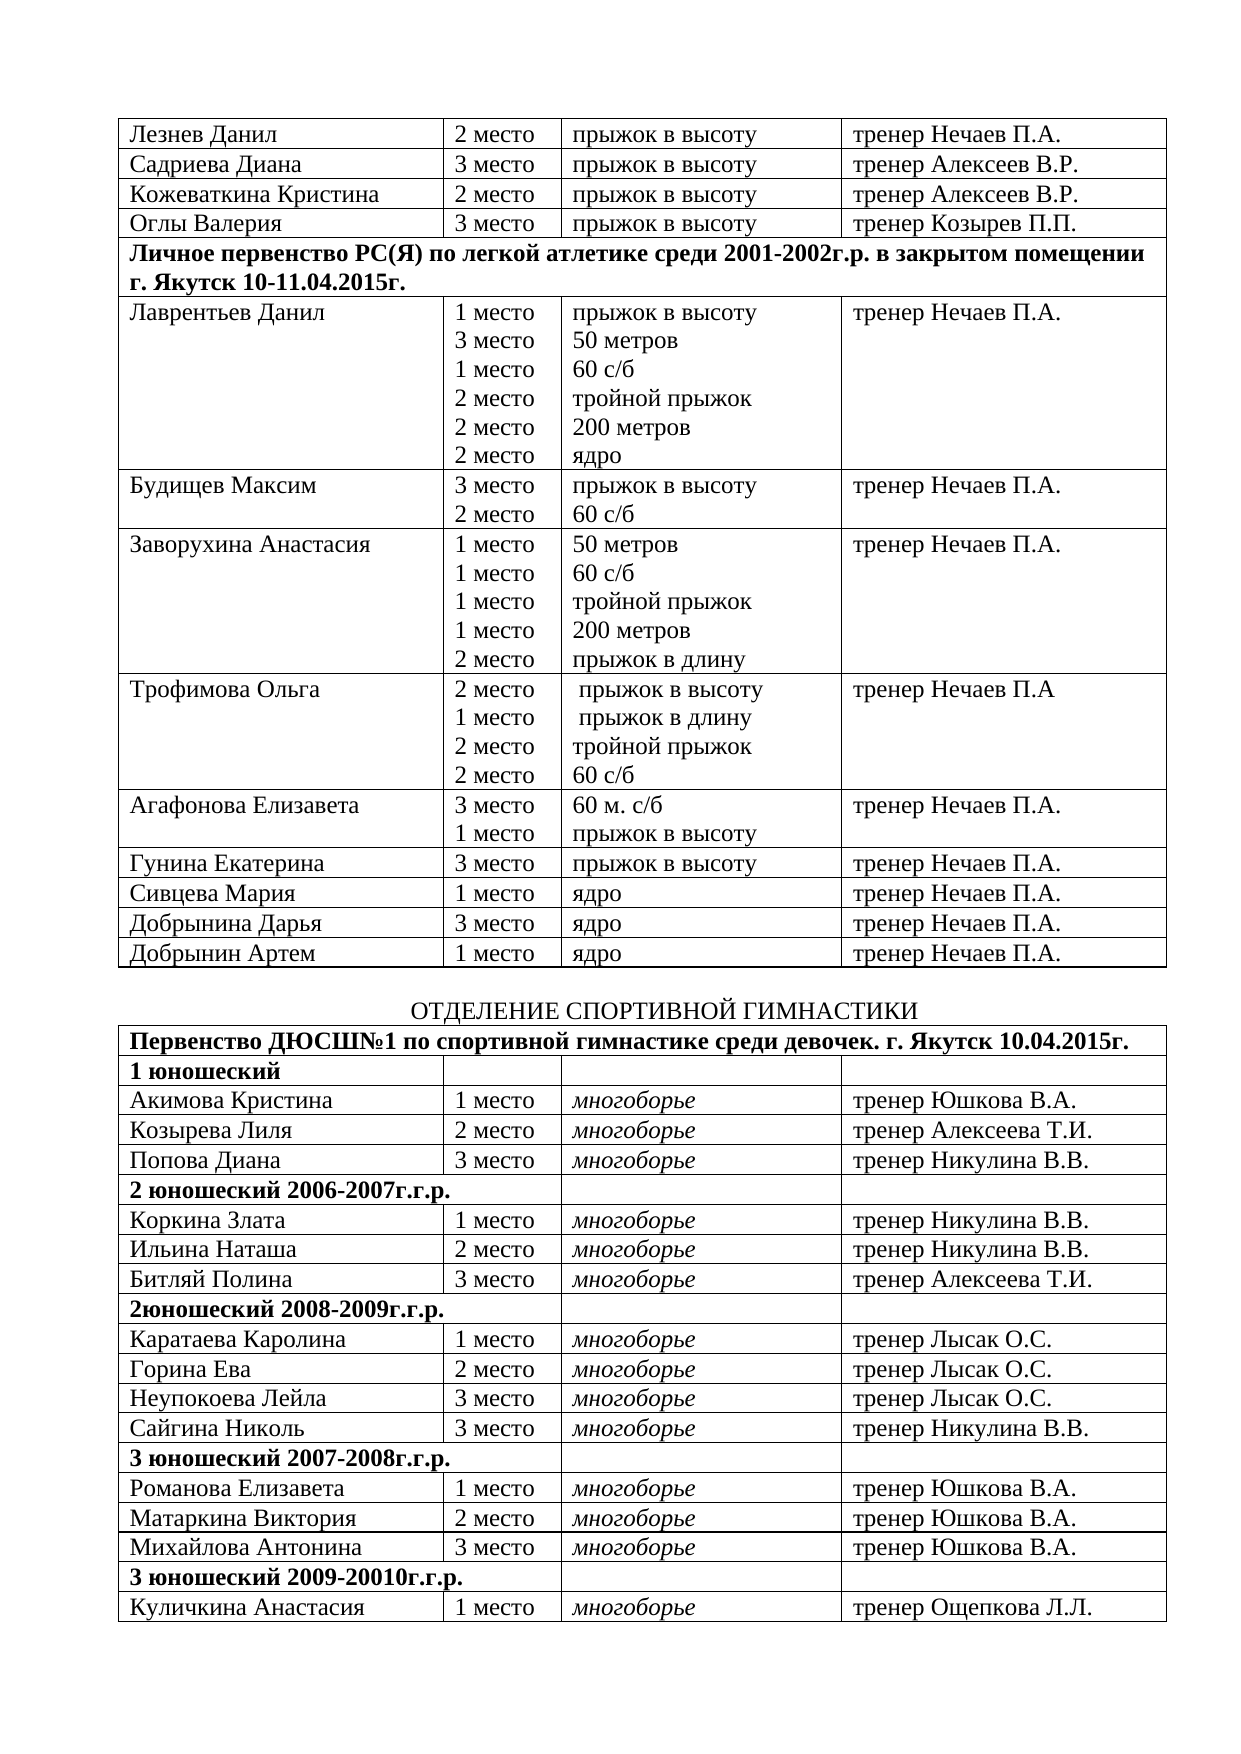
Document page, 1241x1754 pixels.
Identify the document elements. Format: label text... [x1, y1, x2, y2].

table_cell 3 место [444, 1145, 561, 1174]
table_cell многоборье [562, 1592, 841, 1621]
table_cell тренер Нечаев П.А. [842, 119, 1166, 148]
table_cell 3 место [444, 149, 561, 178]
table_cell многоборье [562, 1413, 841, 1442]
table_cell 2 место [444, 1235, 561, 1263]
table_cell 3 место [444, 1384, 561, 1412]
table_header Первенство ДЮСШ№1 по спортивной гимнастике среди девочек. г. Якутск 10.04.2015г. [119, 1026, 1166, 1055]
table_cell тренер Юшкова В.А. [842, 1086, 1166, 1114]
table_cell 3 место [444, 1413, 561, 1442]
table_cell тренер Никулина В.В. [842, 1205, 1166, 1233]
table_cell [842, 1443, 1166, 1472]
table_cell тренер Лысак О.С. [842, 1354, 1166, 1382]
table_cell прыжок в высоту прыжок в длину тройной прыжок 60 с/б [562, 674, 841, 789]
table_cell тренер Нечаев П.А. [842, 470, 1166, 528]
table_cell тренер Никулина В.В. [842, 1413, 1166, 1442]
table_cell 3 место [444, 209, 561, 237]
table_cell тренер Алексеева Т.И. [842, 1115, 1166, 1144]
table_cell Гунина Екатерина [119, 848, 443, 877]
table_cell [562, 1443, 841, 1472]
table_cell Агафонова Елизавета [119, 790, 443, 847]
table_cell Коркина Злата [119, 1205, 443, 1233]
table_cell тренер Юшкова В.А. [842, 1503, 1166, 1531]
table_cell 1 юношеский [119, 1056, 443, 1084]
table_cell Куличкина Анастасия [119, 1592, 443, 1621]
table_cell тренер Лысак О.С. [842, 1384, 1166, 1412]
table_cell Битляй Полина [119, 1264, 443, 1293]
table_cell 60 м. с/б прыжок в высоту [562, 790, 841, 847]
table_cell Садриева Диана [119, 149, 443, 178]
table_cell прыжок в высоту [562, 848, 841, 877]
table_cell Романова Елизавета [119, 1473, 443, 1502]
table_cell Кожеваткина Кристина [119, 179, 443, 207]
table_cell многоборье [562, 1235, 841, 1263]
table_cell [562, 1056, 841, 1084]
table_cell [842, 1294, 1166, 1323]
table_cell Оглы Валерия [119, 209, 443, 237]
table_cell прыжок в высоту [562, 149, 841, 178]
table_cell [842, 1056, 1166, 1084]
table_cell тренер Нечаев П.А [842, 674, 1166, 789]
table_cell многоборье [562, 1205, 841, 1233]
table_cell Акимова Кристина [119, 1086, 443, 1114]
table_cell [842, 1562, 1166, 1591]
table_cell [562, 1175, 841, 1204]
table_cell тренер Ощепкова Л.Л. [842, 1592, 1166, 1621]
table_cell ядро [562, 908, 841, 937]
table_cell многоборье [562, 1086, 841, 1114]
table_cell многоборье [562, 1503, 841, 1531]
table_cell тренер Нечаев П.А. [842, 529, 1166, 673]
table_cell Неупокоева Лейла [119, 1384, 443, 1412]
table_cell Лаврентьев Данил [119, 297, 443, 469]
table_cell тренер Алексеева Т.И. [842, 1264, 1166, 1293]
table_cell 1 место [444, 1205, 561, 1233]
table_cell Заворухина Анастасия [119, 529, 443, 673]
table_cell Добрынина Дарья [119, 908, 443, 937]
table_cell 3 юношеский 2007-2008г.г.р. [119, 1443, 561, 1472]
table_cell тренер Лысак О.С. [842, 1324, 1166, 1353]
table_cell прыжок в высоту [562, 209, 841, 237]
table_cell Сайгина Николь [119, 1413, 443, 1442]
table_cell тренер Нечаев П.А. [842, 790, 1166, 847]
table_cell многоборье [562, 1354, 841, 1382]
table_cell Михайлова Антонина [119, 1533, 443, 1561]
table_cell 1 место [444, 1592, 561, 1621]
table_cell ядро [562, 878, 841, 907]
table_cell Матаркина Виктория [119, 1503, 443, 1531]
table_cell многоборье [562, 1324, 841, 1353]
table_cell 1 место [444, 938, 561, 966]
table_cell тренер Нечаев П.А. [842, 878, 1166, 907]
table_cell Козырева Лиля [119, 1115, 443, 1144]
table_cell [562, 1294, 841, 1323]
table_cell Горина Ева [119, 1354, 443, 1382]
table_cell тренер Нечаев П.А. [842, 297, 1166, 469]
table_cell прыжок в высоту [562, 119, 841, 148]
table_cell Каратаева Каролина [119, 1324, 443, 1353]
table_cell Ильина Наташа [119, 1235, 443, 1263]
table_cell [842, 1175, 1166, 1204]
table_cell тренер Нечаев П.А. [842, 938, 1166, 966]
table_cell тренер Юшкова В.А. [842, 1533, 1166, 1561]
table_cell 3 место [444, 908, 561, 937]
table_cell 1 место 3 место 1 место 2 место 2 место 2 место [444, 297, 561, 469]
table_cell 2 место [444, 119, 561, 148]
table_cell Лезнев Данил [119, 119, 443, 148]
table_cell 1 место [444, 1324, 561, 1353]
table_cell 3 место [444, 1264, 561, 1293]
table_cell 50 метров 60 с/б тройной прыжок 200 метров прыжок в длину [562, 529, 841, 673]
table_cell 1 место [444, 878, 561, 907]
table_cell 3 место [444, 1533, 561, 1561]
table_cell многоборье [562, 1384, 841, 1412]
table_cell 2 место [444, 1503, 561, 1531]
table_cell [562, 1562, 841, 1591]
table_cell тренер Алексеев В.Р. [842, 179, 1166, 207]
table_cell тренер Алексеев В.Р. [842, 149, 1166, 178]
table_cell тренер Никулина В.В. [842, 1145, 1166, 1174]
table_cell тренер Никулина В.В. [842, 1235, 1166, 1263]
table_cell 3 место [444, 848, 561, 877]
table_cell тренер Нечаев П.А. [842, 848, 1166, 877]
table_cell 1 место [444, 1086, 561, 1114]
table_cell 3 место 2 место [444, 470, 561, 528]
table_cell 2юношеский 2008-2009г.г.р. [119, 1294, 561, 1323]
table_cell ядро [562, 938, 841, 966]
text ОТДЕЛЕНИЕ СПОРТИВНОЙ ГИМНАСТИКИ [177, 996, 1152, 1025]
table_cell 1 место 1 место 1 место 1 место 2 место [444, 529, 561, 673]
table_cell Добрынин Артем [119, 938, 443, 966]
table_cell Попова Диана [119, 1145, 443, 1174]
table_cell тренер Юшкова В.А. [842, 1473, 1166, 1502]
table_cell прыжок в высоту 60 с/б [562, 470, 841, 528]
table_cell тренер Козырев П.П. [842, 209, 1166, 237]
table_cell Трофимова Ольга [119, 674, 443, 789]
table_cell многоборье [562, 1145, 841, 1174]
table_cell 3 юношеский 2009-20010г.г.р. [119, 1562, 561, 1591]
table_cell 2 место [444, 179, 561, 207]
table_cell Личное первенство РС(Я) по легкой атлетике среди 2001-2002г.р. в закрытом помещении г. Якутск 10-11.04.2015г. [119, 238, 1166, 296]
table_cell многоборье [562, 1533, 841, 1561]
table_cell [444, 1056, 561, 1084]
table_cell Сивцева Мария [119, 878, 443, 907]
table_cell многоборье [562, 1473, 841, 1502]
table_cell 1 место [444, 1473, 561, 1502]
table_cell 2 место [444, 1354, 561, 1382]
table_cell 2 юношеский 2006-2007г.г.р. [119, 1175, 561, 1204]
table_cell 3 место 1 место [444, 790, 561, 847]
table_cell многоборье [562, 1264, 841, 1293]
table_cell 2 место [444, 1115, 561, 1144]
table_cell Будищев Максим [119, 470, 443, 528]
table_cell прыжок в высоту [562, 179, 841, 207]
table_cell многоборье [562, 1115, 841, 1144]
table_cell прыжок в высоту 50 метров 60 с/б тройной прыжок 200 метров ядро [562, 297, 841, 469]
table_cell 2 место 1 место 2 место 2 место [444, 674, 561, 789]
table_cell тренер Нечаев П.А. [842, 908, 1166, 937]
